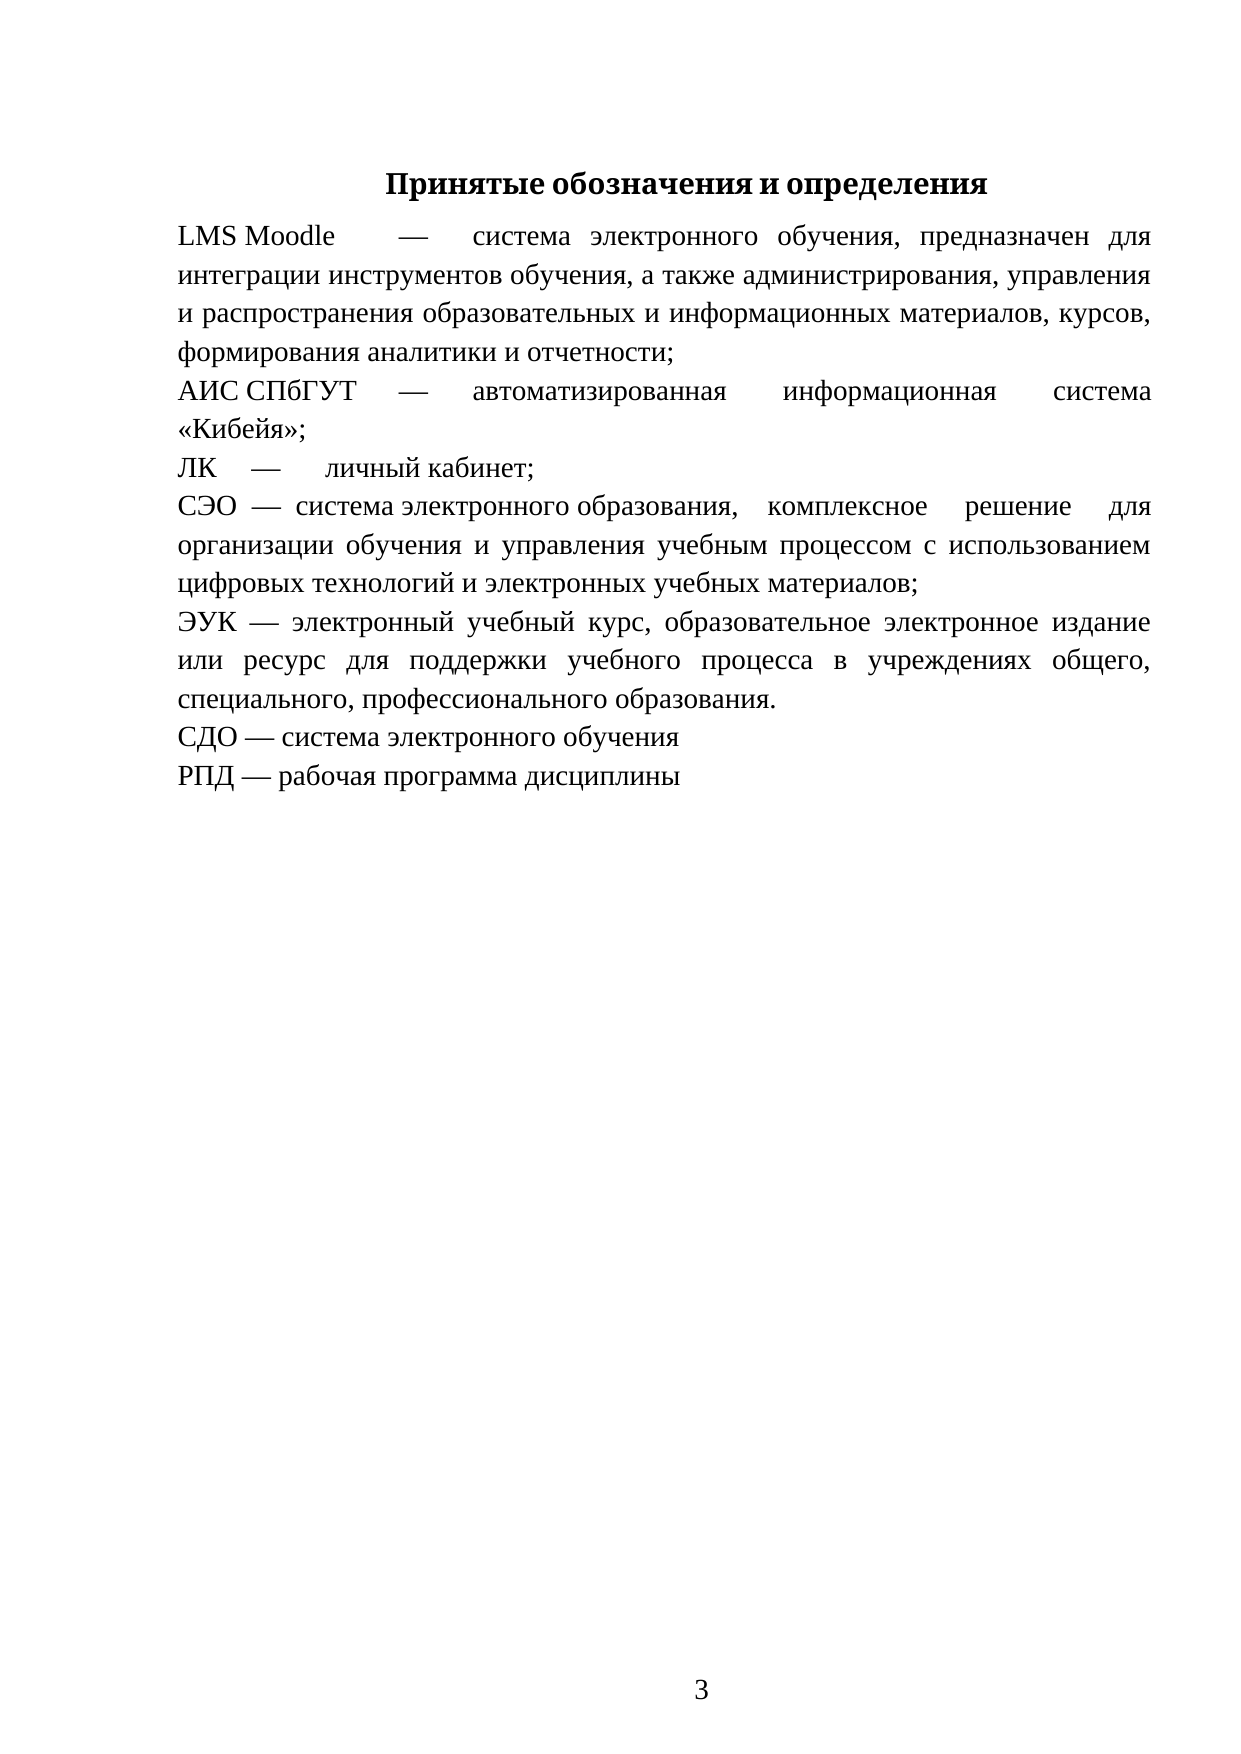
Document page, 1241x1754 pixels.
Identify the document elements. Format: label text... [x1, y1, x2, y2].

text ЭУК — электронный учебный курс, образовательное электронное издание или ресурс для поддержки учебного процесса в учреждениях общего, специального, профессионального образования. [177, 604, 1152, 714]
text СЭО — система электронного образования, комплексное решение для организации обучения и управления учебным процессом с использованием цифровых технологий и электронных учебных материалов; [177, 488, 1152, 599]
text LMS Moodle — система электронного обучения, предназначен для интеграции инструментов обучения, а также администрирования, управления и распространения образовательных и информационных материалов, курсов, формирования аналитики и отчетности; [177, 218, 1152, 368]
subtitle Принятые обозначения и определения [222, 168, 1152, 202]
text ЛК — личный кабинет; [177, 450, 1152, 483]
text РПД — рабочая программа дисциплины [177, 758, 1152, 792]
text СДО — система электронного обучения [177, 719, 1152, 753]
text АИС СПбГУТ — автоматизированная информационная система «Кибейя»; [177, 373, 1152, 445]
